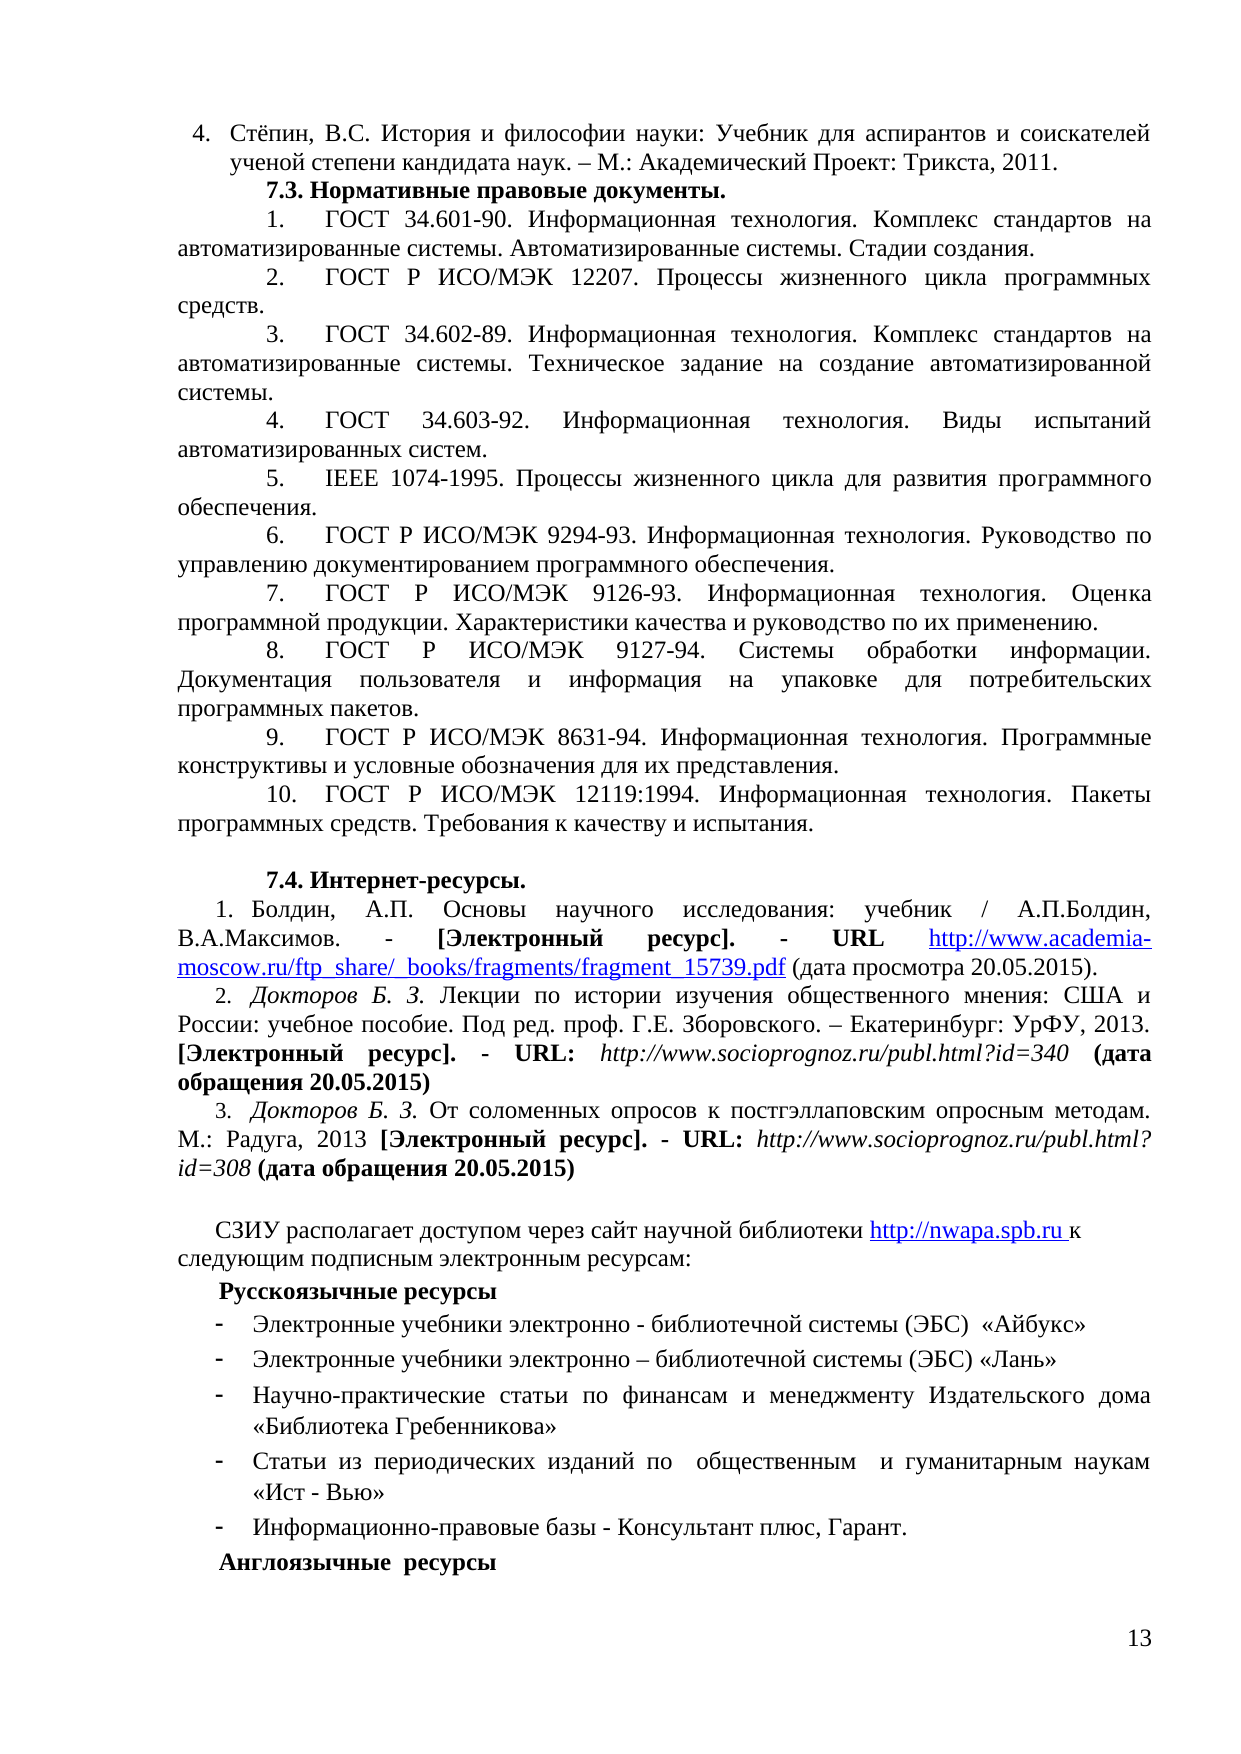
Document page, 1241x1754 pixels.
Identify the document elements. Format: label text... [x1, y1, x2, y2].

text СЗИУ располагает доступом через сайт научной библиотеки http://nwapa.spb.ru к следующим подписным электронным ресурсам: [177, 1215, 1152, 1272]
list Научно-практические статьи по финансам и менеджменту Издательского дома «Библиотека Гребенникова» [215, 1380, 1152, 1439]
list Докторов Б. З. Лекции по истории изучения общественного мнения: США и России: учебное пособие. Под ред. проф. Г.Е. Зборовского. – Екатеринбург: УрФУ, 2013. [Электронный ресурс]. - URL: http://www.socioprognoz.ru/publ.html?id=340 (дата обращения 20.05.2015) [177, 981, 1152, 1096]
list ГОСТ Р ИСО/МЭК 12119:1994. Информационная технология. Пакеты программных средств. Требования к качеству и испытания. [177, 779, 1152, 837]
list ГОСТ Р ИСО/МЭК 8631-94. Информационная технология. Программные конструктивы и условные обозначения для их представления. [177, 722, 1152, 779]
list ГОСТ Р ИСО/МЭК 9126-93. Информационная технология. Оценка программной продукции. Характеристики качества и руководство по их применению. [177, 578, 1152, 636]
list ГОСТ 34.601-90. Информационная технология. Комплекс стандартов на автоматизированные системы. Автоматизированные системы. Стадии создания. [177, 204, 1152, 262]
list Стёпин, В.С. История и философии науки: Учебник для аспирантов и соискателей ученой степени кандидата наук. – М.: Академический Проект: Трикста, 2011. [192, 118, 1152, 176]
list ГОСТ 34.602-89. Информационная технология. Комплекс стандартов на автоматизированные системы. Техническое задание на создание автоматизированной системы. [177, 319, 1152, 406]
text Англоязычные ресурсы [177, 1547, 1152, 1576]
list Электронные учебники электронно - библиотечной системы (ЭБС) «Айбукс» [215, 1309, 1152, 1338]
list IEEE 1074-1995. Процессы жизненного цикла для развития программного обеспечения. [177, 463, 1152, 521]
list Докторов Б. З. От соломенных опросов к постгэллаповским опросным методам. М.: Радуга, 2013 [Электронный ресурс]. - URL: http://www.socioprognoz.ru/publ.html?id=308 (дата обращения 20.05.2015) [177, 1096, 1152, 1182]
text 7.3. Нормативные правовые документы. [177, 176, 1152, 204]
list ГОСТ 34.603-92. Информационная технология. Виды испытаний автоматизированных систем. [177, 406, 1152, 463]
list Болдин, А.П. Основы научного исследования: учебник / А.П.Болдин, В.А.Максимов. - [Электронный ресурс]. - URL http://www.academia-moscow.ru/ftp_share/_books/fragments/fragment_15739.pdf (дата просмотра 20.05.2015). [177, 894, 1152, 981]
list ГОСТ Р ИСО/МЭК 9127-94. Системы обработки информации. Документация пользователя и информация на упаковке для потребительских программных пакетов. [177, 636, 1152, 722]
list ГОСТ Р ИСО/МЭК 9294-93. Информационная технология. Руководство по управлению документированием программного обеспечения. [177, 521, 1152, 578]
list Информационно-правовые базы - Консультант плюс, Гарант. [215, 1512, 1152, 1541]
text 7.4. Интернет-ресурсы. [177, 866, 1152, 894]
list ГОСТ Р ИСО/МЭК 12207. Процессы жизненного цикла программных средств. [177, 262, 1152, 319]
list Статьи из периодических изданий по общественным и гуманитарным наукам «Ист - Вью» [215, 1446, 1152, 1506]
list Электронные учебники электронно – библиотечной системы (ЭБС) «Лань» [215, 1344, 1152, 1373]
text Русскоязычные ресурсы [177, 1276, 1152, 1305]
